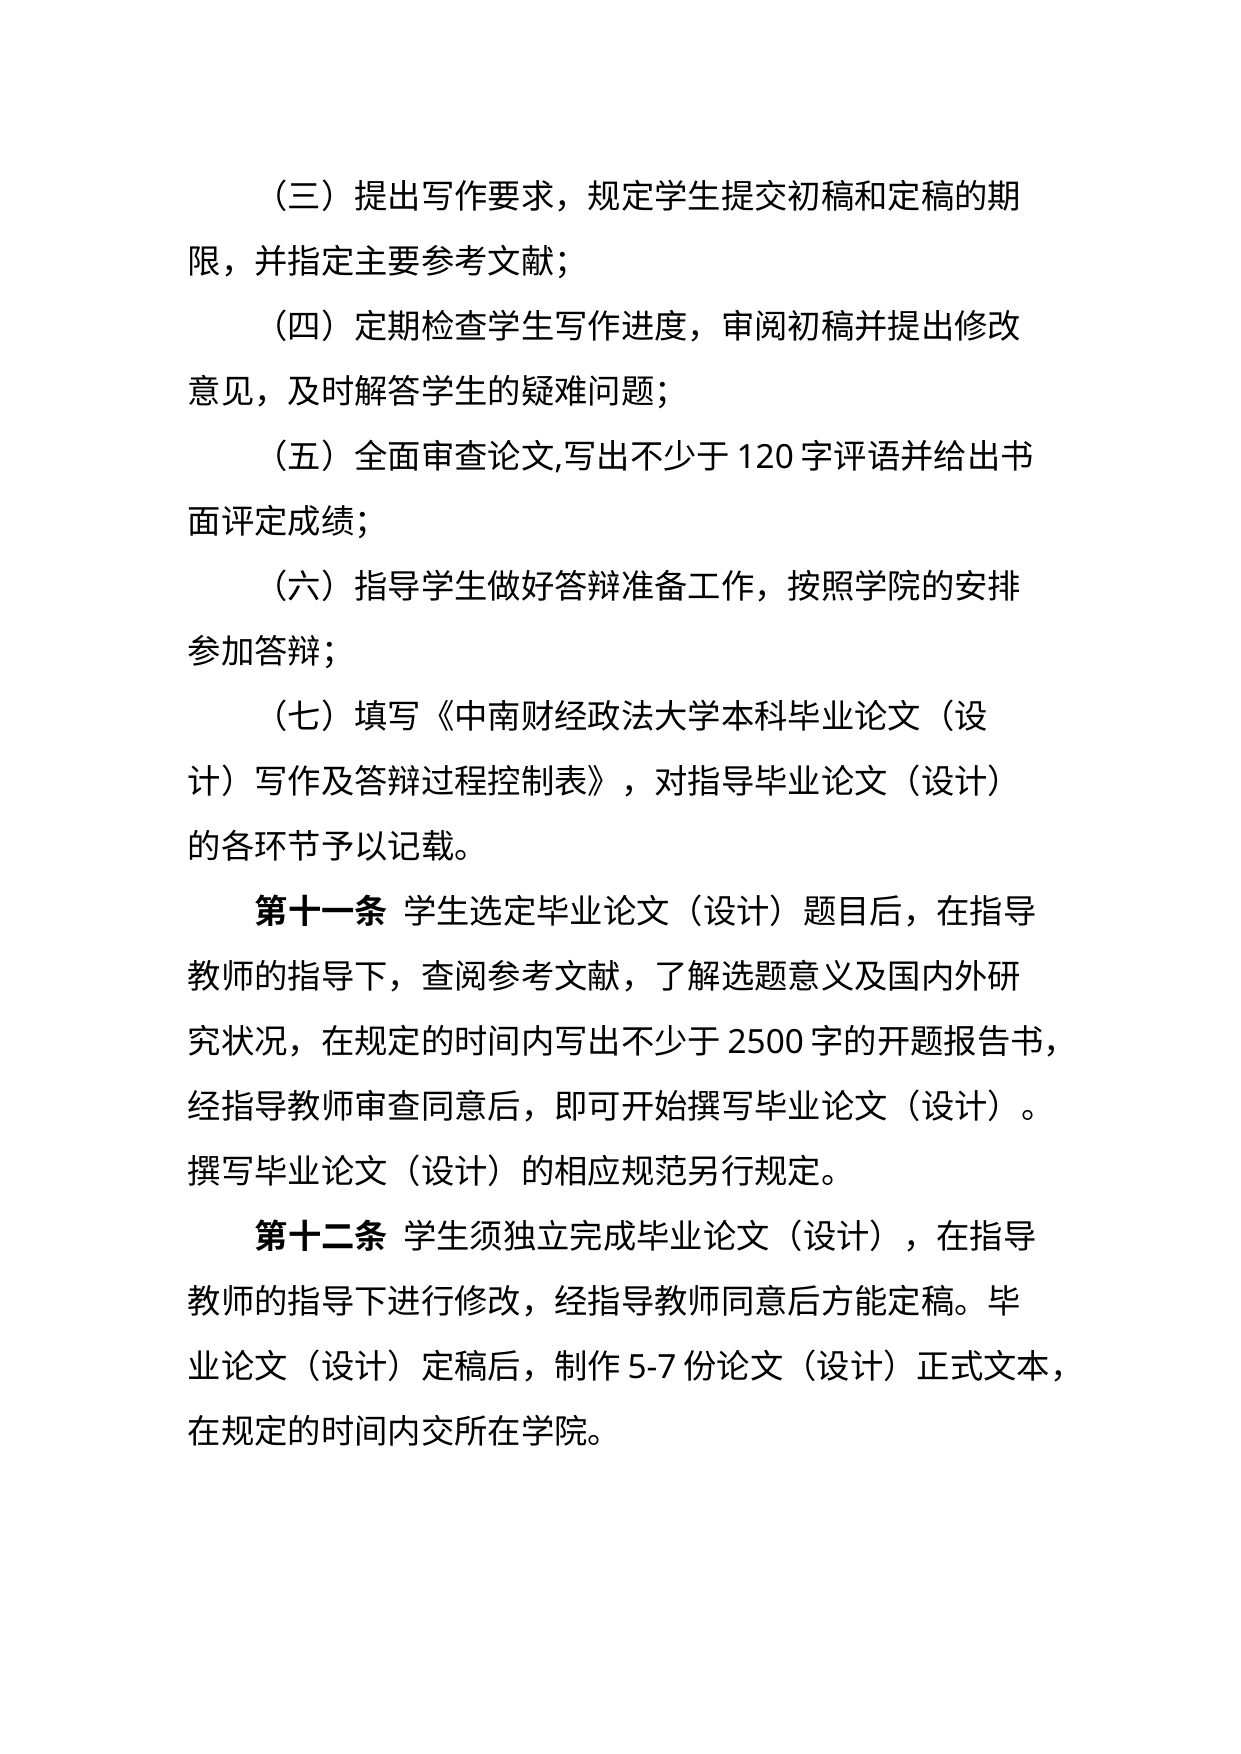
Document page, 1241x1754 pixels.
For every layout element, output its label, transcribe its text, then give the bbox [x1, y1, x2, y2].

text （四）定期检查学生写作进度，审阅初稿并提出修改意见，及时解答学生的疑难问题； [187, 292, 1053, 422]
text 第十二条 学生须独立完成毕业论文（设计），在指导教师的指导下进行修改，经指导教师同意后方能定稿。毕业论文（设计）定稿后，制作5-7份论文（设计）正式文本，在规定的时间内交所在学院。 [187, 1202, 1053, 1462]
text （三）提出写作要求，规定学生提交初稿和定稿的期限，并指定主要参考文献； [187, 162, 1053, 292]
text （六）指导学生做好答辩准备工作，按照学院的安排参加答辩； [187, 552, 1053, 682]
text 第十一条 学生选定毕业论文（设计）题目后，在指导教师的指导下，查阅参考文献，了解选题意义及国内外研究状况，在规定的时间内写出不少于2500字的开题报告书，经指导教师审查同意后，即可开始撰写毕业论文（设计）。撰写毕业论文（设计）的相应规范另行规定。 [187, 877, 1053, 1202]
text （五）全面审查论文,写出不少于120字评语并给出书面评定成绩； [187, 422, 1053, 552]
text （七）填写《中南财经政法大学本科毕业论文（设计）写作及答辩过程控制表》，对指导毕业论文（设计）的各环节予以记载。 [187, 682, 1053, 877]
